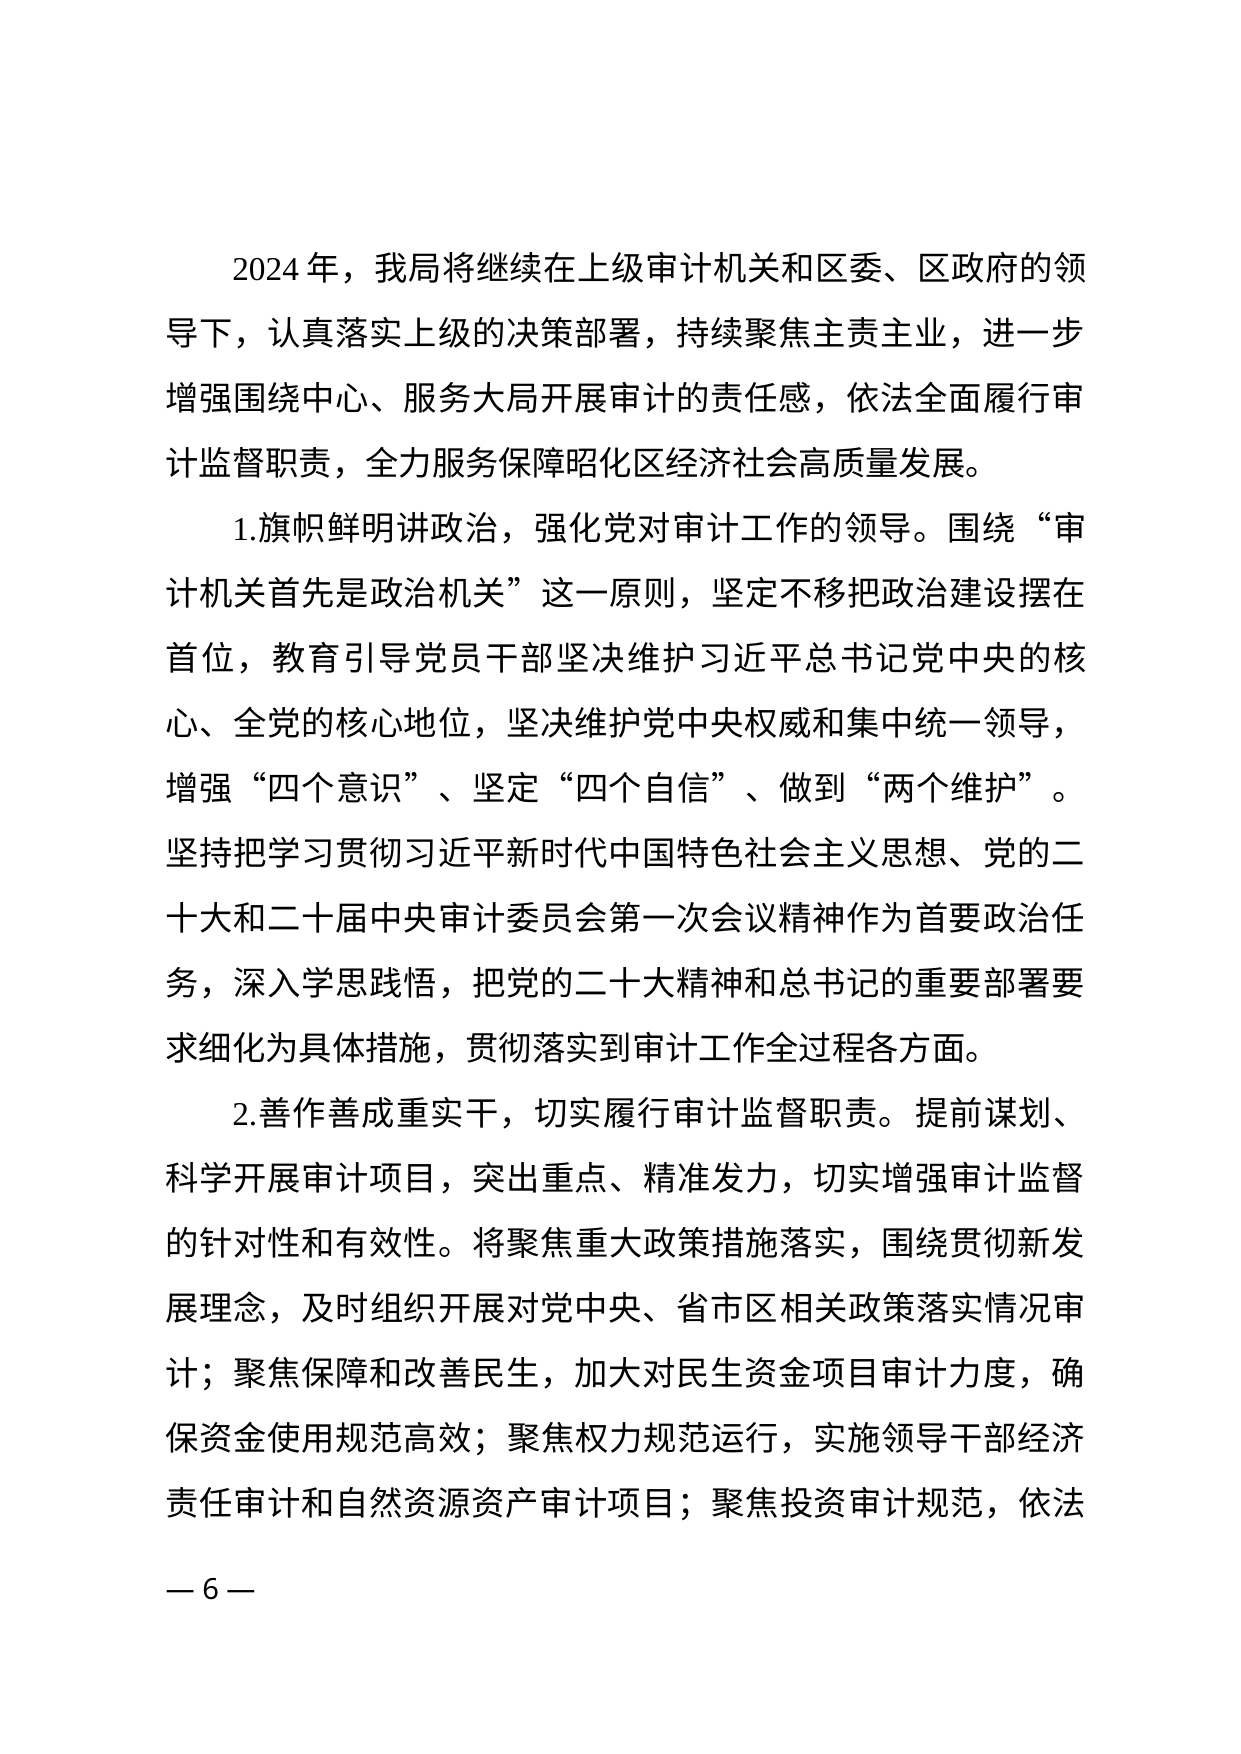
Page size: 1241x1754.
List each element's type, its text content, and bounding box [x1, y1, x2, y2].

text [165, 1078, 1087, 1533]
text 2024年，我局将继续在上级审计机关和区委、区政府的领导下，认真落实上级的决策部署，持续聚焦主责主业，进一步增强围绕中心、服务大局开展审计的责任感，依法全面履行审计监督职责，全力服务保障昭化区经济社会高质量发展。 [165, 233, 1087, 493]
text 1.旗帜鲜明讲政治，强化党对审计工作的领导。围绕“审计机关首先是政治机关”这一原则，坚定不移把政治建设摆在首位，教育引导党员干部坚决维护习近平总书记党中央的核心、全党的核心地位，坚决维护党中央权威和集中统一领导，增强“四个意识”、坚定“四个自信”、做到“两个维护”。坚持把学习贯彻习近平新时代中国特色社会主义思想、党的二十大和二十届中央审计委员会第一次会议精神作为首要政治任务，深入学思践悟，把党的二十大精神和总书记的重要部署要求细化为具体措施，贯彻落实到审计工作全过程各方面。 [165, 493, 1087, 1078]
